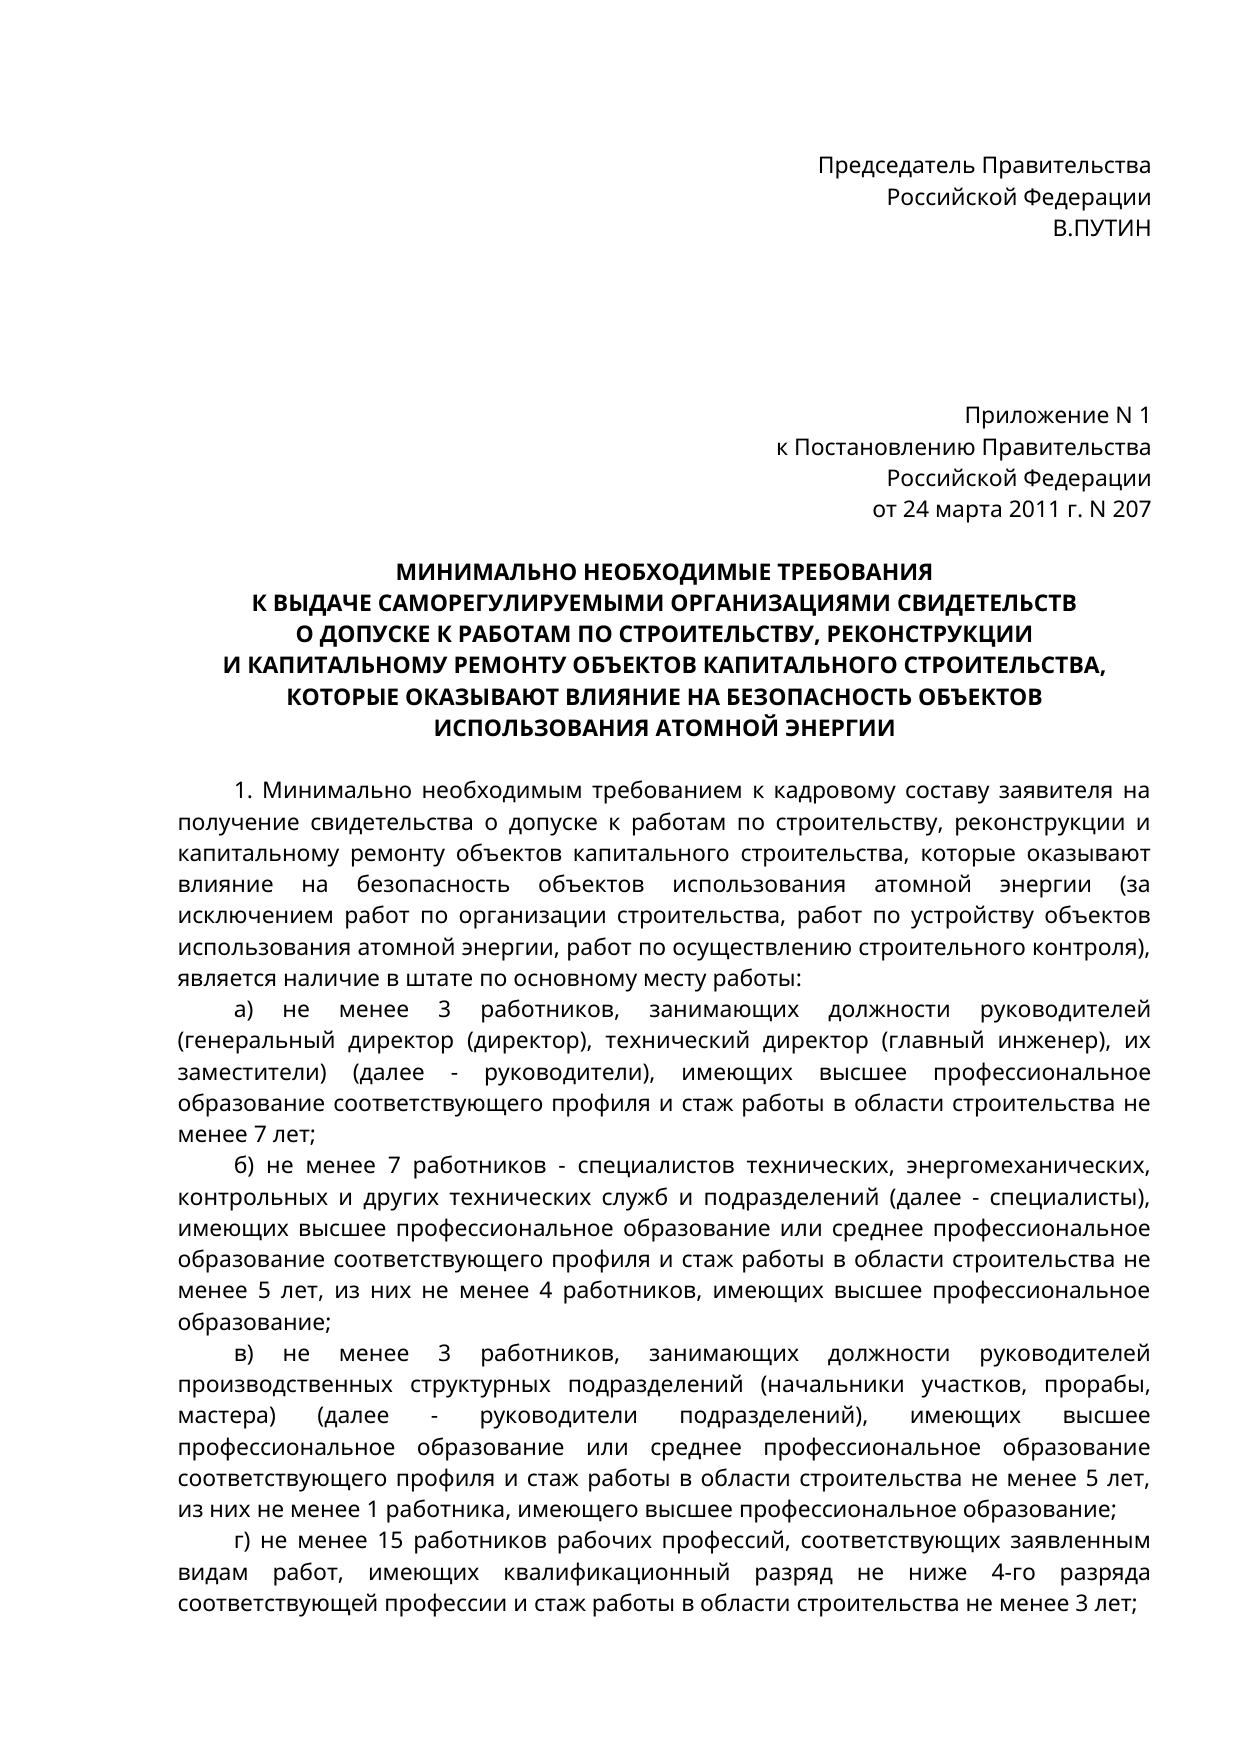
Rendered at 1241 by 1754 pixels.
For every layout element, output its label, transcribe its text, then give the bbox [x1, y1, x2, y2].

text О ДОПУСКЕ К РАБОТАМ ПО СТРОИТЕЛЬСТВУ, РЕКОНСТРУКЦИИ [177, 618, 1152, 649]
text ИСПОЛЬЗОВАНИЯ АТОМНОЙ ЭНЕРГИИ [177, 712, 1152, 743]
text И КАПИТАЛЬНОМУ РЕМОНТУ ОБЪЕКТОВ КАПИТАЛЬНОГО СТРОИТЕЛЬСТВА, [177, 649, 1152, 681]
text КОТОРЫЕ ОКАЗЫВАЮТ ВЛИЯНИЕ НА БЕЗОПАСНОСТЬ ОБЪЕКТОВ [177, 681, 1152, 712]
text от 24 марта 2011 г. N 207 [177, 493, 1152, 524]
text Председатель Правительства [177, 149, 1152, 181]
text а) не менее 3 работников, занимающих должности руководителей (генеральный директор (директор), технический директор (главный инженер), их заместители) (далее - руководители), имеющих высшее профессиональное образование соответствующего профиля и стаж работы в области строительства не менее 7 лет; [177, 993, 1152, 1149]
text б) не менее 7 работников - специалистов технических, энергомеханических, контрольных и других технических служб и подразделений (далее - специалисты), имеющих высшее профессиональное образование или среднее профессиональное образование соответствующего профиля и стаж работы в области строительства не менее 5 лет, из них не менее 4 работников, имеющих высшее профессиональное образование; [177, 1149, 1152, 1337]
text к Постановлению Правительства [177, 431, 1152, 462]
text Российской Федерации [177, 462, 1152, 493]
text г) не менее 15 работников рабочих профессий, соответствующих заявленным видам работ, имеющих квалификационный разряд не ниже 4-го разряда соответствующей профессии и стаж работы в области строительства не менее 3 лет; [177, 1524, 1152, 1618]
text МИНИМАЛЬНО НЕОБХОДИМЫЕ ТРЕБОВАНИЯ [177, 556, 1152, 587]
text К ВЫДАЧЕ САМОРЕГУЛИРУЕМЫМИ ОРГАНИЗАЦИЯМИ СВИДЕТЕЛЬСТВ [177, 587, 1152, 618]
text Приложение N 1 [177, 399, 1152, 431]
text В.ПУТИН [177, 212, 1152, 243]
text в) не менее 3 работников, занимающих должности руководителей производственных структурных подразделений (начальники участков, прорабы, мастера) (далее - руководители подразделений), имеющих высшее профессиональное образование или среднее профессиональное образование соответствующего профиля и стаж работы в области строительства не менее 5 лет, из них не менее 1 работника, имеющего высшее профессиональное образование; [177, 1337, 1152, 1524]
text Российской Федерации [177, 181, 1152, 212]
text 1. Минимально необходимым требованием к кадровому составу заявителя на получение свидетельства о допуске к работам по строительству, реконструкции и капитальному ремонту объектов капитального строительства, которые оказывают влияние на безопасность объектов использования атомной энергии (за исключением работ по организации строительства, работ по устройству объектов использования атомной энергии, работ по осуществлению строительного контроля), является наличие в штате по основному месту работы: [177, 774, 1152, 993]
